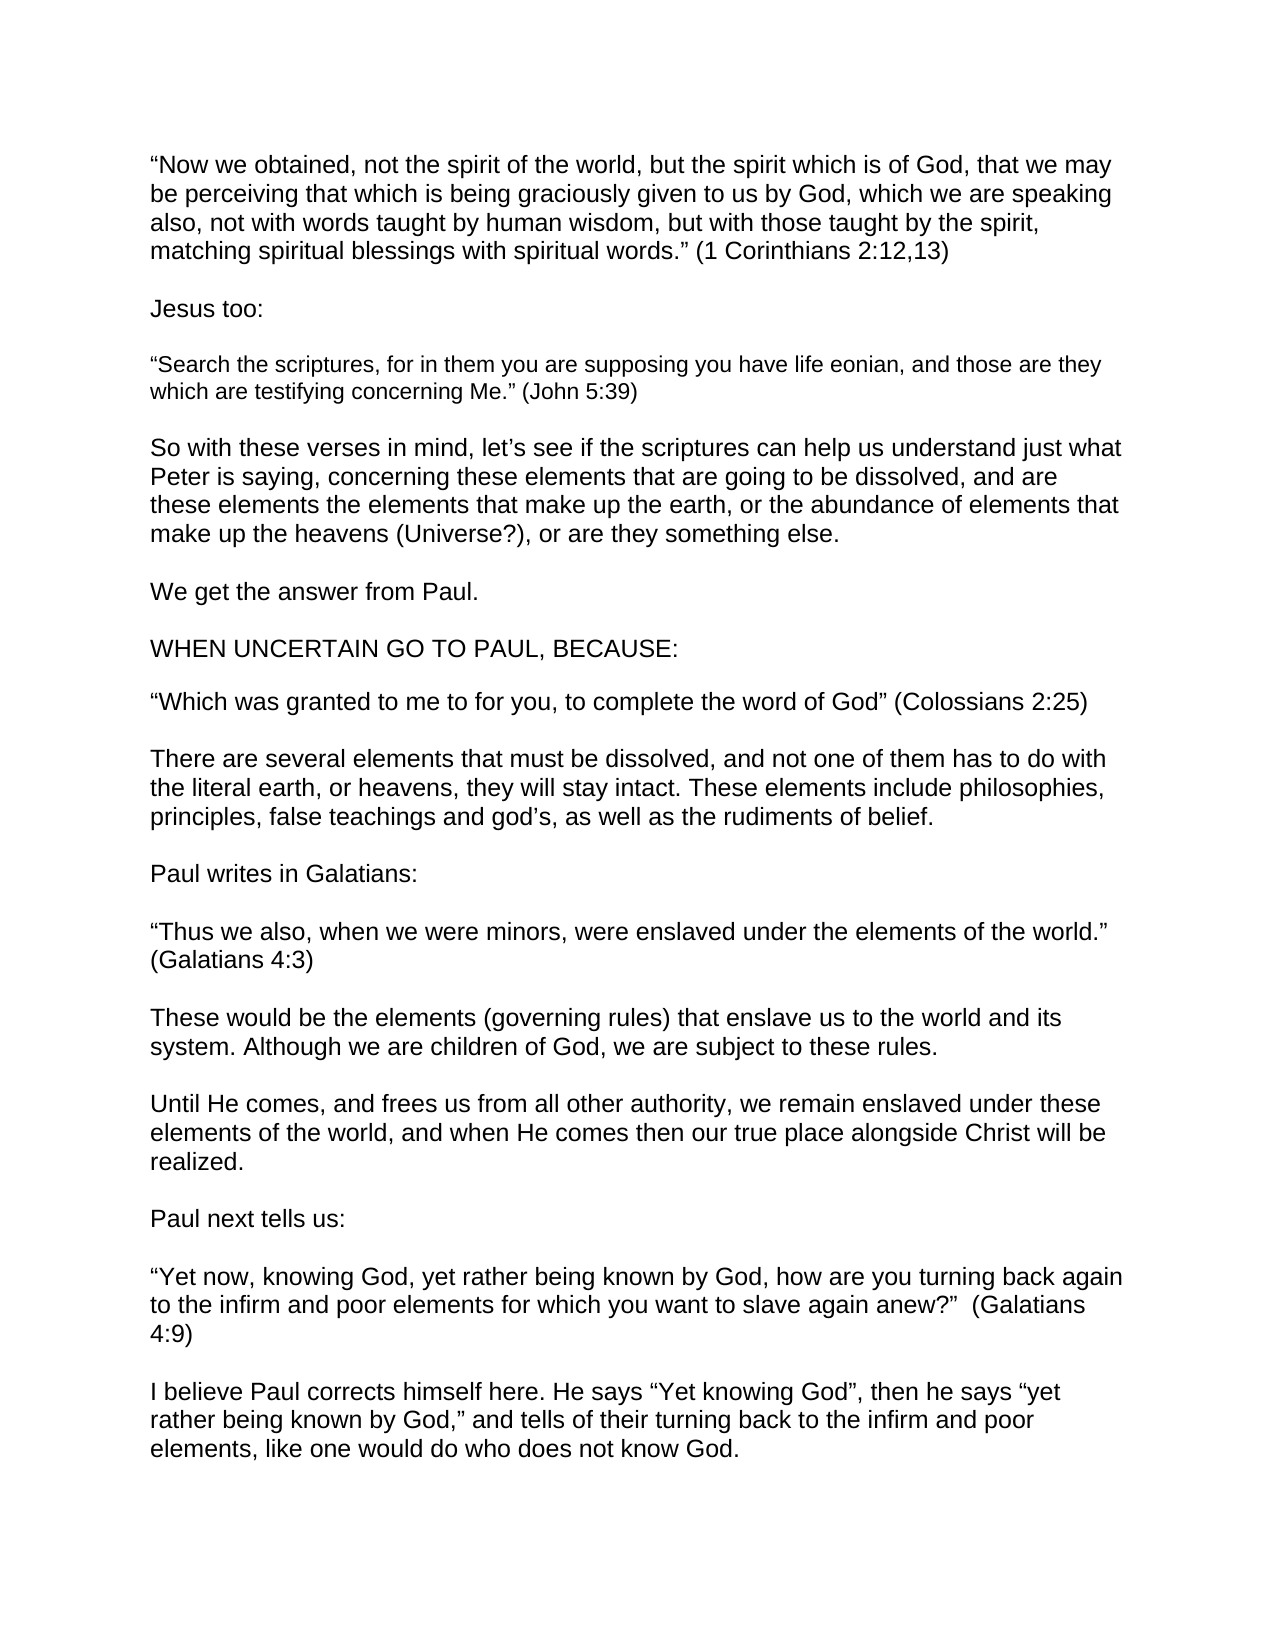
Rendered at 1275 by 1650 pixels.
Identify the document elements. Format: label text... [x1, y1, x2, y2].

text Paul next tells us: [150, 1204, 1125, 1233]
text “Which was granted to me to for you, to complete the word of God” (Colossians 2:25) [150, 687, 1125, 715]
text “Yet now, knowing God, yet rather being known by God, how are you turning back again to the infirm and poor elements for which you want to slave again anew?” (Galatians 4:9) [150, 1262, 1125, 1348]
text WHEN UNCERTAIN GO TO PAUL, BECAUSE: [150, 634, 1125, 663]
text (Galatians 4:3) [150, 945, 1125, 974]
text Paul writes in Galatians: [150, 859, 1125, 888]
text So with these verses in mind, let’s see if the scriptures can help us understand just what Peter is saying, concerning these elements that are going to be dissolved, and are these elements the elements that make up the earth, or the abundance of elements that make up the heavens (Universe?), or are they something else. [150, 433, 1125, 548]
text There are several elements that must be dissolved, and not one of them has to do with the literal earth, or heavens, they will stay intact. These elements include philosophies, principles, false teachings and god’s, as well as the rudiments of belief. [150, 744, 1125, 830]
text Jesus too: [150, 294, 1125, 322]
text These would be the elements (governing rules) that enslave us to the world and its system. Although we are children of God, we are subject to these rules. [150, 1003, 1125, 1060]
text “Now we obtained, not the spirit of the world, but the spirit which is of God, that we may be perceiving that which is being graciously given to us by God, which we are speaking also, not with words taught by human wisdom, but with those taught by the spirit, matching spiritual blessings with spiritual words.” (1 Corinthians 2:12,13) [150, 150, 1125, 265]
text We get the answer from Paul. [150, 576, 1125, 605]
text “Thus we also, when we were minors, were enslaved under the elements of the world.” [150, 917, 1125, 945]
text Until He comes, and frees us from all other authority, we remain enslaved under these elements of the world, and when He comes then our true place alongside Christ will be realized. [150, 1089, 1125, 1175]
text I believe Paul corrects himself here. He says “Yet knowing God”, then he says “yet rather being known by God,” and tells of their turning back to the infirm and poor elements, like one would do who does not know God. [150, 1377, 1125, 1463]
text “Search the scriptures, for in them you are supposing you have life eonian, and those are they which are testifying concerning Me.” (John 5:39) [150, 351, 1125, 404]
